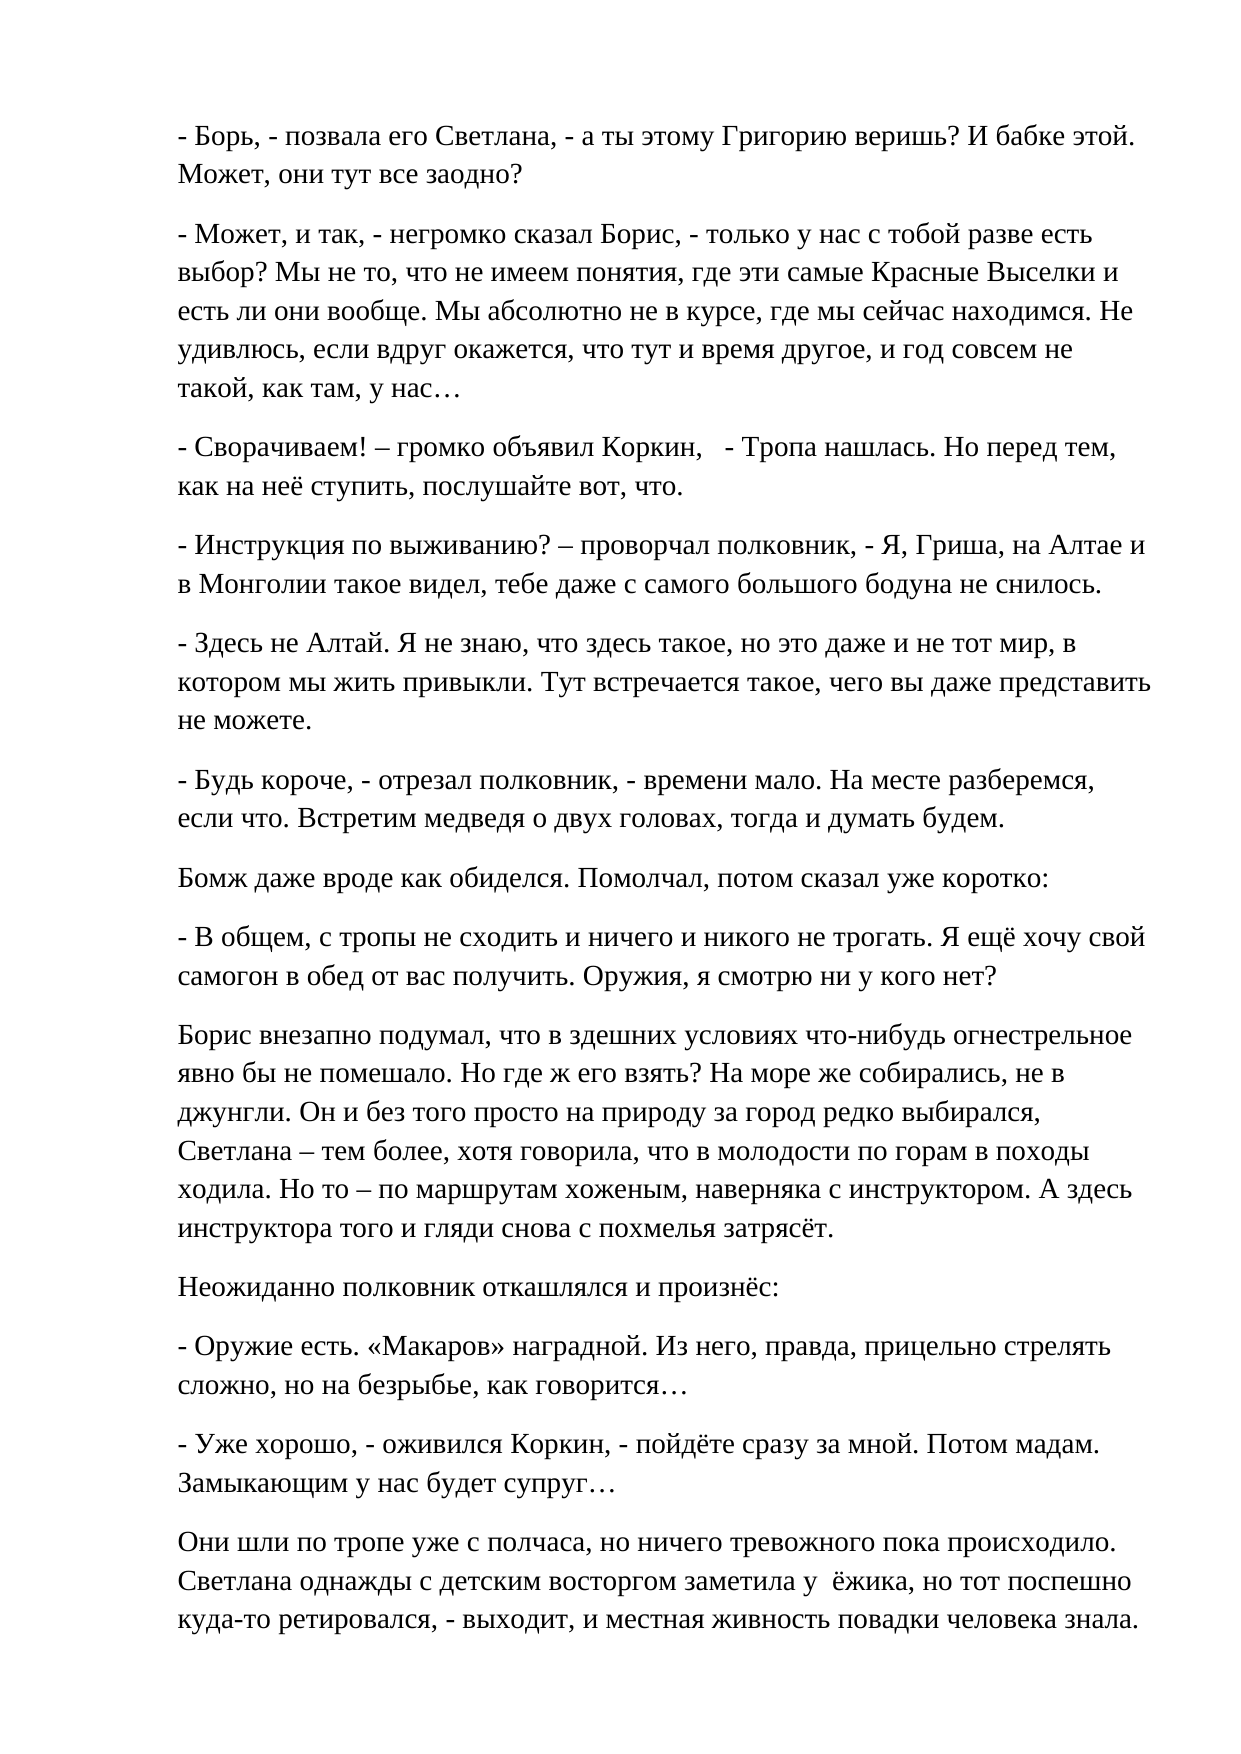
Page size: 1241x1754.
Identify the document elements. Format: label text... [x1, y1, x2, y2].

text - Здесь не Алтай. Я не знаю, что здесь такое, но это даже и не тот мир, в котором мы жить привыкли. Тут встречается такое, чего вы даже представить не можете. [177, 625, 1152, 736]
text - Оружие есть. «Макаров» наградной. Из него, правда, прицельно стрелять сложно, но на безрыбье, как говорится… [177, 1328, 1152, 1401]
text - Будь короче, - отрезал полковник, - времени мало. На месте разберемся, если что. Встретим медведя о двух головах, тогда и думать будем. [177, 762, 1152, 834]
text - Сворачиваем! – громко объявил Коркин, - Тропа нашлась. Но перед тем, как на неё ступить, послушайте вот, что. [177, 429, 1152, 502]
text - Борь, - позвала его Светлана, - а ты этому Григорию веришь? И бабке этой. Может, они тут все заодно? [177, 118, 1152, 190]
text - Инструкция по выживанию? – проворчал полковник, - Я, Гриша, на Алтае и в Монголии такое видел, тебе даже с самого большого бодуна не снилось. [177, 527, 1152, 599]
text Борис внезапно подумал, что в здешних условиях что-нибудь огнестрельное явно бы не помешало. Но где ж его взять? На море же собирались, не в джунгли. Он и без того просто на природу за город редко выбирался, Светлана – тем более, хотя говорила, что в молодости по горам в походы ходила. Но то – по маршрутам хоженым, наверняка с инструктором. А здесь инструктора того и гляди снова с похмелья затрясёт. [177, 1017, 1152, 1243]
text Неожиданно полковник откашлялся и произнёс: [177, 1269, 1152, 1303]
text Они шли по тропе уже с полчаса, но ничего тревожного пока происходило. Светлана однажды с детским восторгом заметила у ёжика, но тот поспешно куда-то ретировался, - выходит, и местная живность повадки человека знала. [177, 1524, 1152, 1635]
text - В общем, с тропы не сходить и ничего и никого не трогать. Я ещё хочу свой самогон в обед от вас получить. Оружия, я смотрю ни у кого нет? [177, 919, 1152, 991]
text - Может, и так, - негромко сказал Борис, - только у нас с тобой разве есть выбор? Мы не то, что не имеем понятия, где эти самые Красные Выселки и есть ли они вообще. Мы абсолютно не в курсе, где мы сейчас находимся. Не удивлюсь, если вдруг окажется, что тут и время другое, и год совсем не такой, как там, у нас… [177, 216, 1152, 404]
text - Уже хорошо, - оживился Коркин, - пойдёте сразу за мной. Потом мадам. Замыкающим у нас будет супруг… [177, 1426, 1152, 1498]
text Бомж даже вроде как обиделся. Помолчал, потом сказал уже коротко: [177, 860, 1152, 893]
